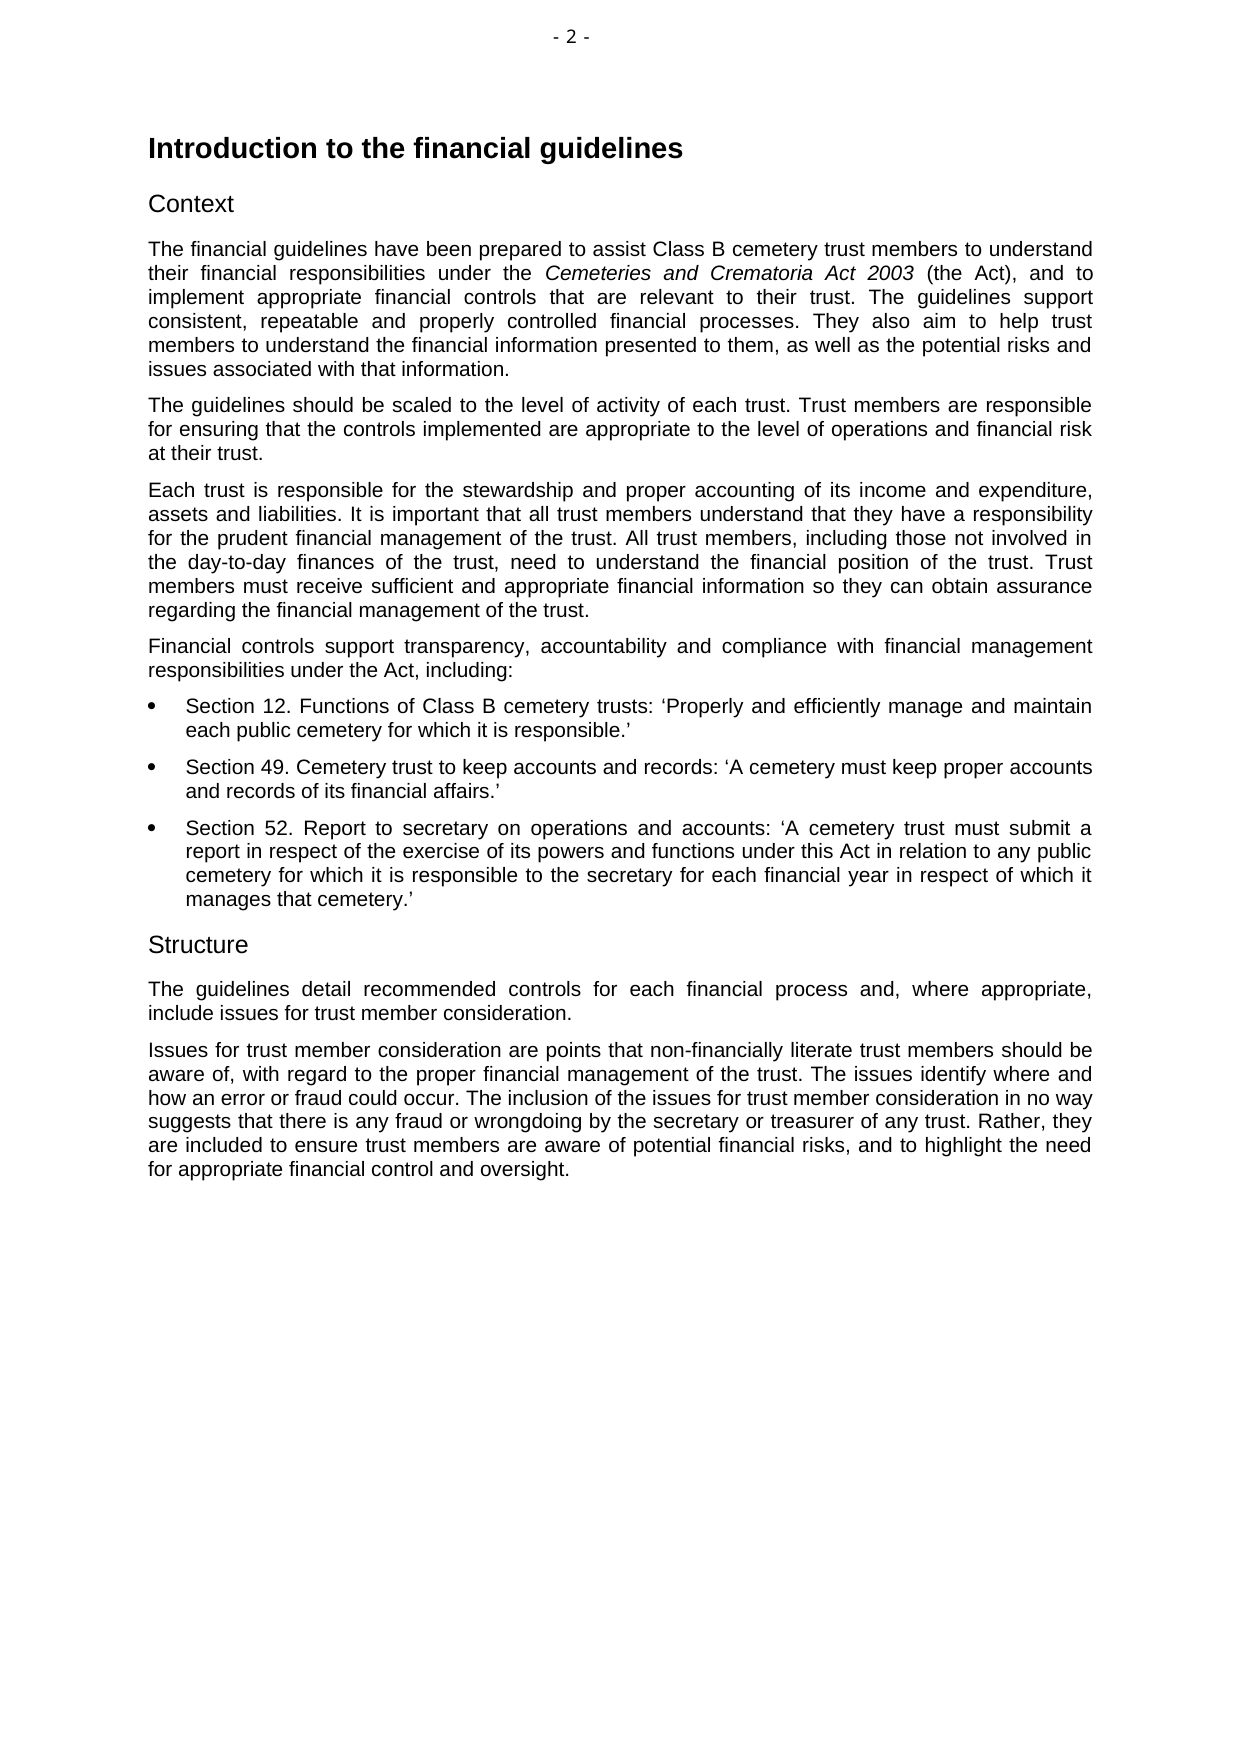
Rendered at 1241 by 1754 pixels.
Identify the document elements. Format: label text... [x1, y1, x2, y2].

text Financial controls support transparency, accountability and compliance with financial management responsibilities under the Act, including: [148, 634, 1094, 682]
text Context [148, 190, 1094, 219]
text - 2 - [553, 27, 1094, 48]
text The financial guidelines have been prepared to assist Class B cemetery trust members to understand their financial responsibilities under the Cemeteries and Crematoria Act 2003 (the Act), and to implement appropriate financial controls that are relevant to their trust. The guidelines support consistent, repeatable and properly controlled financial processes. They also aim to help trust members to understand the financial information presented to them, as well as the potential risks and issues associated with that information. [148, 237, 1094, 381]
text Introduction to the financial guidelines [148, 132, 1094, 165]
list Section 12. Functions of Class B cemetery trusts: ‘Properly and efficiently manage and maintain each public cemetery for which it is responsible.’ [148, 695, 1094, 743]
list Section 52. Report to secretary on operations and accounts: ‘A cemetery trust must submit a report in respect of the exercise of its powers and functions under this Act in relation to any public cemetery for which it is responsible to the secretary for each financial year in respect of which it manages that cemetery.’ [148, 816, 1094, 912]
text Structure [148, 931, 1094, 959]
list Section 49. Cemetery trust to keep accounts and records: ‘A cemetery must keep proper accounts and records of its financial affairs.’ [148, 755, 1094, 803]
text Each trust is responsible for the stewardship and proper accounting of its income and expenditure, assets and liabilities. It is important that all trust members understand that they have a responsibility for the prudent financial management of the trust. All trust members, including those not involved in the day-to-day finances of the trust, need to understand the financial position of the trust. Trust members must receive sufficient and appropriate financial information so they can obtain assurance regarding the financial management of the trust. [148, 478, 1094, 622]
text The guidelines should be scaled to the level of activity of each trust. Trust members are responsible for ensuring that the controls implemented are appropriate to the level of operations and financial risk at their trust. [148, 394, 1094, 466]
text Issues for trust member consideration are points that non-financially literate trust members should be aware of, with regard to the proper financial management of the trust. The issues identify where and how an error or fraud could occur. The inclusion of the issues for trust member consideration in no way suggests that there is any fraud or wrongdoing by the secretary or treasurer of any trust. Rather, they are included to ensure trust members are aware of potential financial risks, and to highlight the need for appropriate financial control and oversight. [148, 1038, 1094, 1182]
text The guidelines detail recommended controls for each financial process and, where appropriate, include issues for trust member consideration. [148, 978, 1094, 1026]
